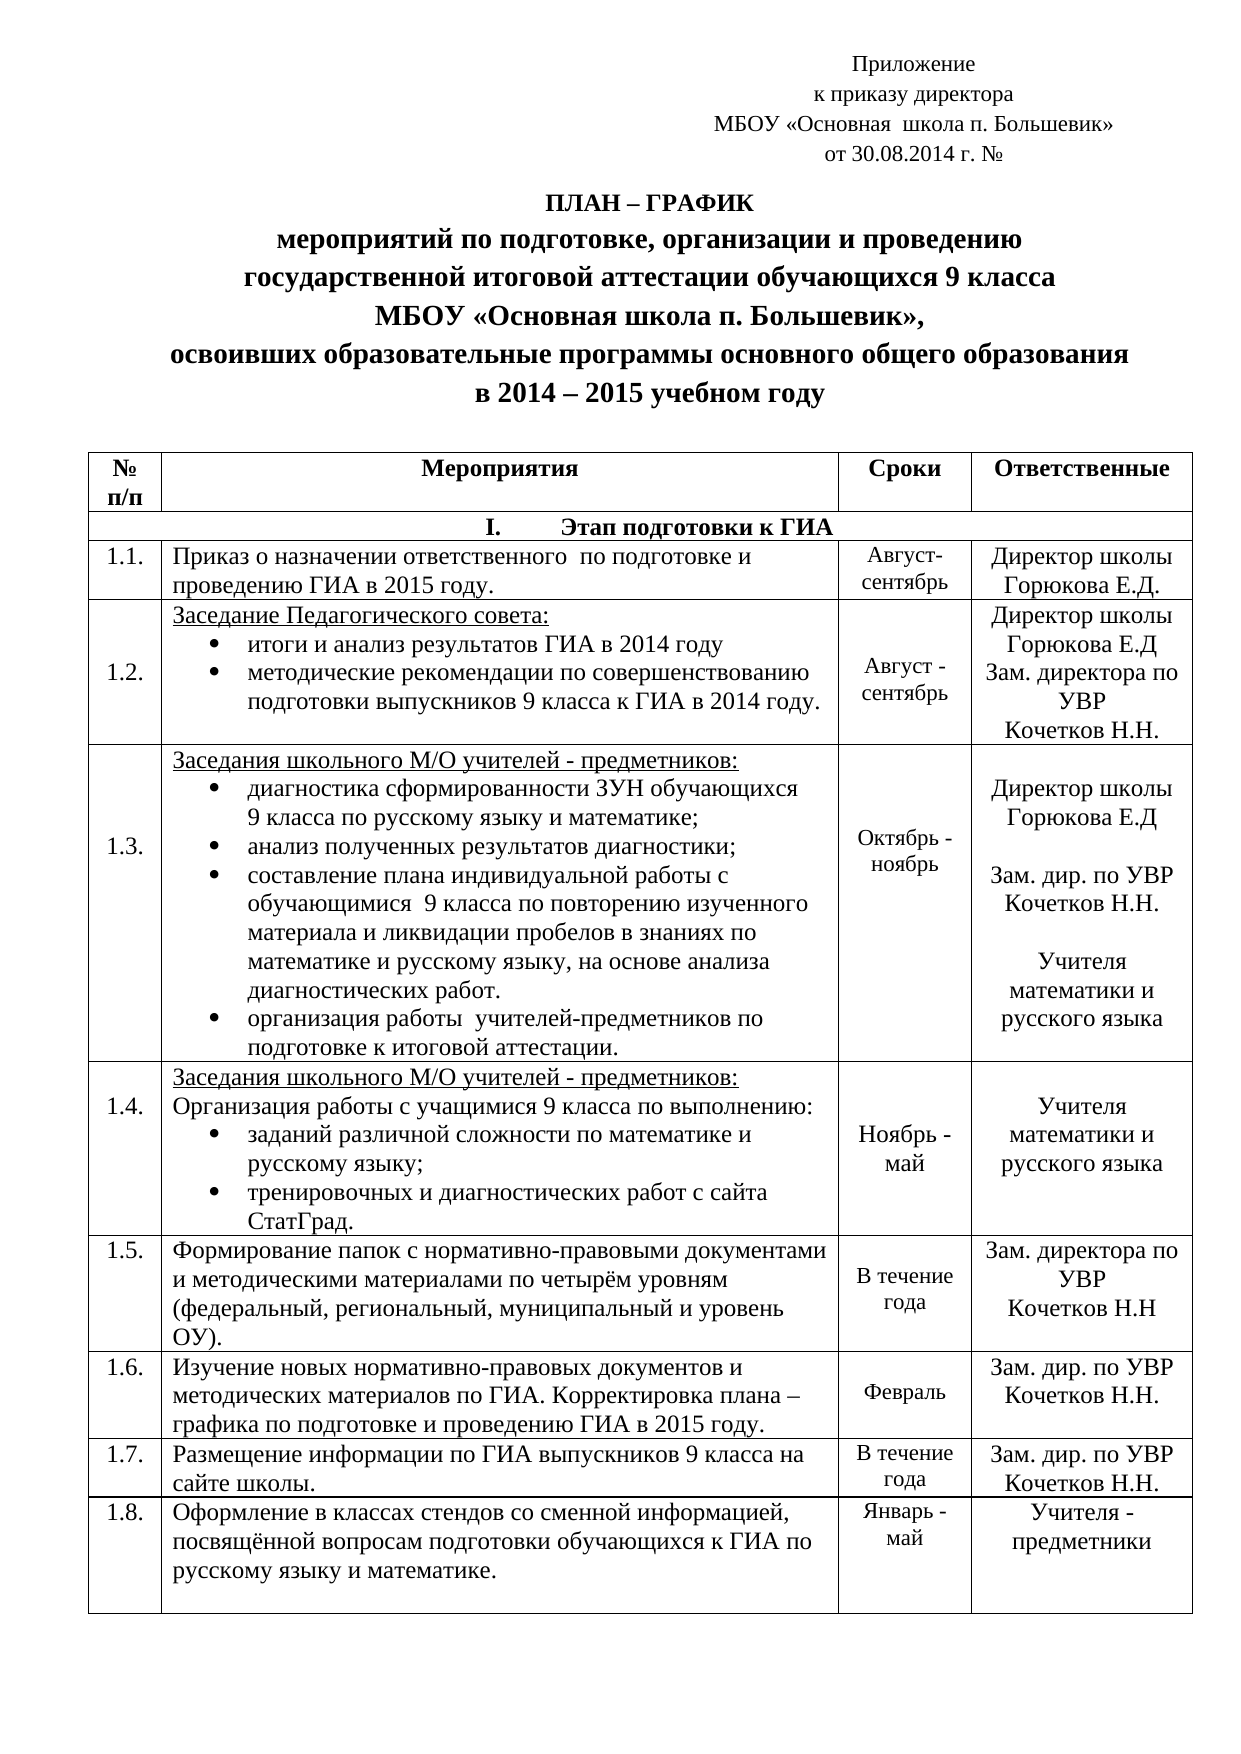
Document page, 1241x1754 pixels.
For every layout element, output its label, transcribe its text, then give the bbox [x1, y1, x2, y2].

table_cell В течение года [839, 1236, 971, 1351]
table_cell Зам. дир. по УВР Кочетков Н.Н. [972, 1352, 1192, 1438]
table_cell Директор школы Горюкова Е.Д Зам. дир. по УВР Кочетков Н.Н. Учителя математики и русского языка [972, 745, 1192, 1061]
table_header Ответственные [972, 453, 1192, 511]
table_cell Учителя математики и русского языка [972, 1062, 1192, 1234]
table_cell Директор школы Горюкова Е.Д. [972, 541, 1192, 599]
table_cell 1.1. [89, 541, 161, 599]
table_header Сроки [839, 453, 971, 511]
table_header № п/п [89, 453, 161, 511]
table_cell Формирование папок с нормативно-правовыми документами и методическими материалами по четырём уровням (федеральный, региональный, муниципальный и уровень ОУ). [162, 1236, 838, 1351]
table_header Мероприятия [162, 453, 838, 511]
table_cell Этап подготовки к ГИА [89, 512, 1192, 540]
table_cell В течение года [839, 1439, 971, 1496]
table_cell 1.6. [89, 1352, 161, 1438]
text освоивших образовательные программы основного общего образования в 2014 – 2015 учебном году [118, 336, 1181, 408]
table_cell Приказ о назначении ответственного по подготовке и проведению ГИА в 2015 году. [162, 541, 838, 599]
table_cell 1.7. [89, 1439, 161, 1496]
table_cell Директор школы Горюкова Е.Д Зам. директора по УВР Кочетков Н.Н. [972, 600, 1192, 744]
table_cell Изучение новых нормативно-правовых документов и методических материалов по ГИА. Корректировка плана – графика по подготовке и проведению ГИА в 2015 году. [162, 1352, 838, 1438]
table_cell 1.5. [89, 1236, 161, 1351]
text государственной итоговой аттестации обучающихся 9 класса [118, 259, 1181, 293]
table_cell Заседания школьного М/О учителей - предметников: диагностика сформированности ЗУН обучающихся 9 класса по русскому языку и математике; анализ полученных результатов диагностики; составление плана индивидуальной работы с обучающимися 9 класса по повторению изученного материала и ликвидации пробелов в знаниях по математике и русскому языку, на основе анализа диагностических работ. организация работы учителей-предметников по подготовке к итоговой аттестации. [162, 745, 838, 1061]
table_cell Февраль [839, 1352, 971, 1438]
table_cell Январь -май [839, 1498, 971, 1612]
text мероприятий по подготовке, организации и проведению [118, 221, 1181, 254]
table_cell 1.4. [89, 1062, 161, 1234]
table_cell Ноябрь - май [839, 1062, 971, 1234]
text ПЛАН – ГРАФИК [118, 188, 1181, 216]
table_cell Заседания школьного М/О учителей - предметников: Организация работы с учащимися 9 класса по выполнению: заданий различной сложности по математике и русскому языку; тренировочных и диагностических работ с сайта СтатГрад. [162, 1062, 838, 1234]
text МБОУ «Основная школа п. Большевик», [118, 298, 1181, 331]
table_cell 1.3. [89, 745, 161, 1061]
table_cell Август- сентябрь [839, 541, 971, 599]
table_cell Размещение информации по ГИА выпускников 9 класса на сайте школы. [162, 1439, 838, 1496]
table_cell Учителя - предметники [972, 1498, 1192, 1612]
table_cell Заседание Педагогического совета: итоги и анализ результатов ГИА в 2014 году методические рекомендации по совершенствованию подготовки выпускников 9 класса к ГИА в 2014 году. [162, 600, 838, 744]
table_cell 1.8. [89, 1498, 161, 1612]
table_cell Октябрь - ноябрь [839, 745, 971, 1061]
table_cell Зам. дир. по УВР Кочетков Н.Н. [972, 1439, 1192, 1496]
table_cell Август - сентябрь [839, 600, 971, 744]
table_cell Оформление в классах стендов со сменной информацией, посвящённой вопросам подготовки обучающихся к ГИА по русскому языку и математике. [162, 1498, 838, 1612]
table_cell Зам. директора по УВР Кочетков Н.Н [972, 1236, 1192, 1351]
table_cell 1.2. [89, 600, 161, 744]
